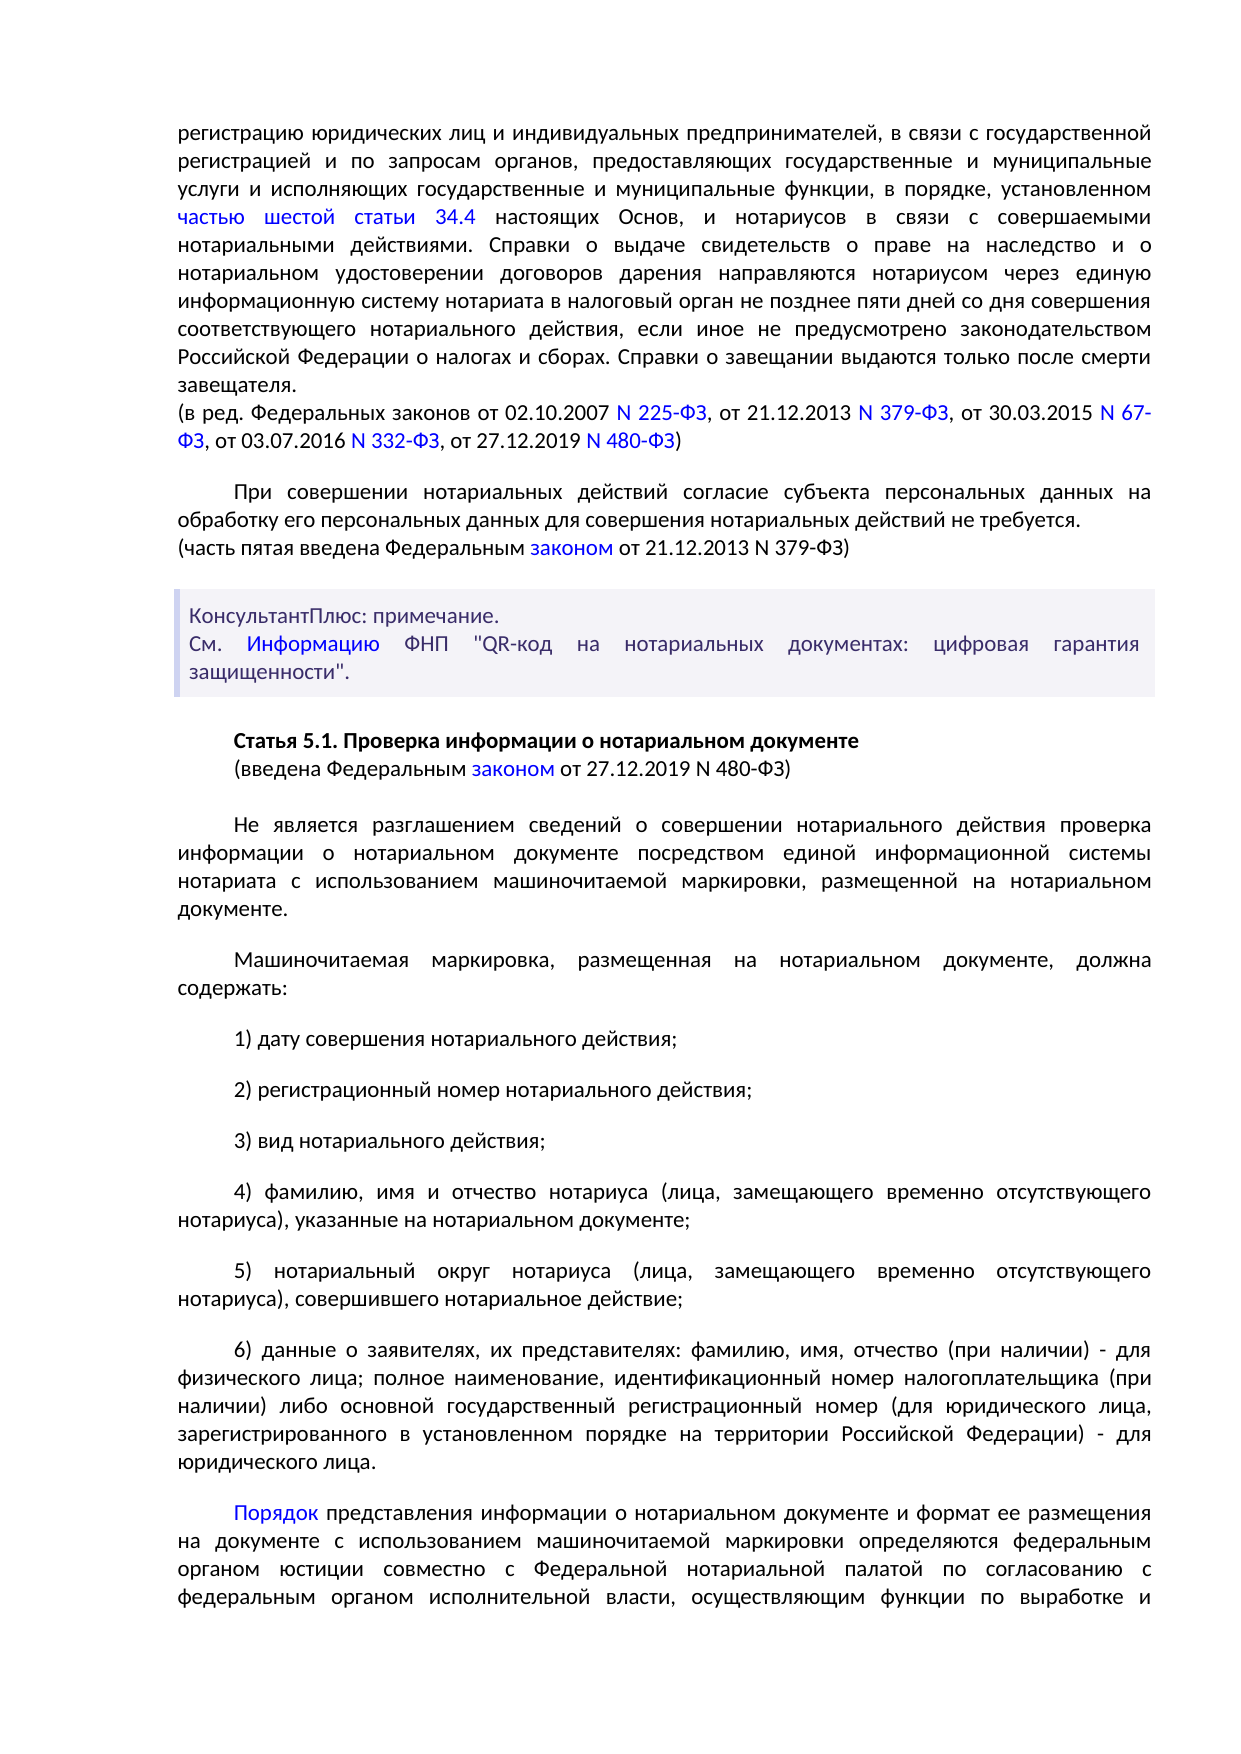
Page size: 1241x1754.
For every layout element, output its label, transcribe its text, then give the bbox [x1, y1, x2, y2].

text (часть пятая введена Федеральным законом от 21.12.2013 N 379-ФЗ) [177, 533, 1152, 561]
text 4) фамилию, имя и отчество нотариуса (лица, замещающего временно отсутствующего нотариуса), указанные на нотариальном документе; [177, 1177, 1152, 1233]
text При совершении нотариальных действий согласие субъекта персональных данных на обработку его персональных данных для совершения нотариальных действий не требуется. [177, 477, 1152, 533]
text 2) регистрационный номер нотариального действия; [177, 1075, 1152, 1103]
table_header КонсультантПлюс: примечание. См. Информацию ФНП "QR-код на нотариальных документах: цифровая гарантия защищенности". [180, 589, 1149, 697]
title Статья 5.1. Проверка информации о нотариальном документе [177, 726, 1152, 754]
text 3) вид нотариального действия; [177, 1126, 1152, 1154]
text 1) дату совершения нотариального действия; [177, 1024, 1152, 1052]
text Машиночитаемая маркировка, размещенная на нотариальном документе, должна содержать: [177, 945, 1152, 1001]
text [177, 118, 1152, 398]
text (введена Федеральным законом от 27.12.2019 N 480-ФЗ) [177, 754, 1152, 782]
text Не является разглашением сведений о совершении нотариального действия проверка информации о нотариальном документе посредством единой информационной системы нотариата с использованием машиночитаемой маркировки, размещенной на нотариальном документе. [177, 810, 1152, 922]
text 6) данные о заявителях, их представителях: фамилию, имя, отчество (при наличии) - для физического лица; полное наименование, идентификационный номер налогоплательщика (при наличии) либо основной государственный регистрационный номер (для юридического лица, зарегистрированного в установленном порядке на территории Российской Федерации) - для юридического лица. [177, 1335, 1152, 1475]
text 5) нотариальный округ нотариуса (лица, замещающего временно отсутствующего нотариуса), совершившего нотариальное действие; [177, 1256, 1152, 1312]
text (в ред. Федеральных законов от 02.10.2007 N 225-ФЗ, от 21.12.2013 N 379-ФЗ, от 30.03.2015 N 67-ФЗ, от 03.07.2016 N 332-ФЗ, от 27.12.2019 N 480-ФЗ) [177, 398, 1152, 454]
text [177, 1498, 1152, 1610]
